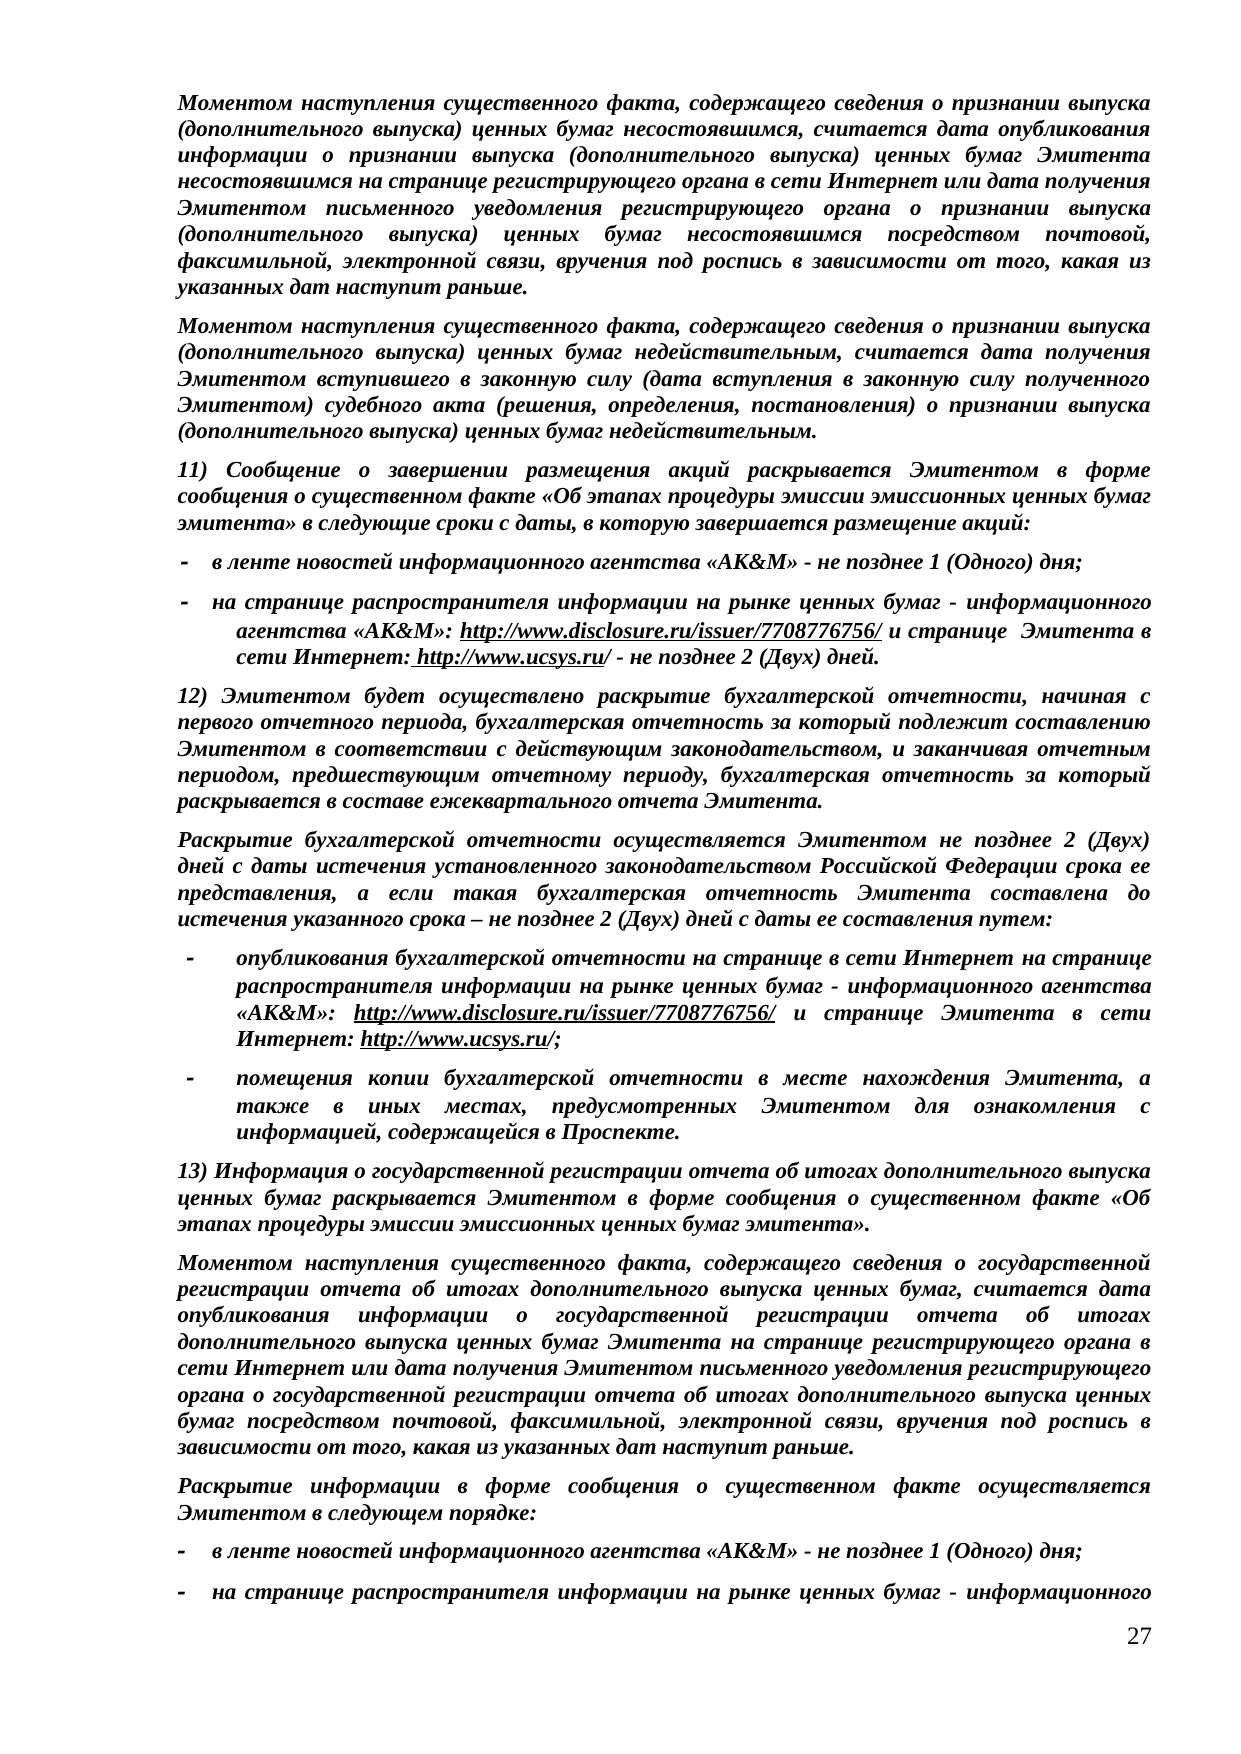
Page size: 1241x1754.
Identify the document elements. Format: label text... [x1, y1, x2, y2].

list в ленте новостей информационного агентства «АК&М» - не позднее 1 (Одного) дня; [174, 1537, 1152, 1566]
list в ленте новостей информационного агентства «АК&М» - не позднее 1 (Одного) дня; [177, 548, 1152, 576]
list помещения копии бухгалтерской отчетности в месте нахождения Эмитента, а также в иных местах, предусмотренных Эмитентом для ознакомления с информацией, содержащейся в Проспекте. [183, 1064, 1152, 1145]
list на странице распространителя информации на рынке ценных бумаг - информационного агентства «АК&М»: http://www.disclosure.ru/issuer/7708776756/ и странице Эмитента в сети Интернет: http://www.ucsys.ru/ - не позднее 2 (Двух) дней. [177, 588, 1152, 669]
text Моментом наступления существенного факта, содержащего сведения о признании выпуска (дополнительного выпуска) ценных бумаг несостоявшимся, считается дата опубликования информации о признании выпуска (дополнительного выпуска) ценных бумаг Эмитента несостоявшимся на странице регистрирующего органа в сети Интернет или дата получения Эмитентом письменного уведомления регистрирующего органа о признании выпуска (дополнительного выпуска) ценных бумаг несостоявшимся посредством почтовой, факсимильной, электронной связи, вручения под роспись в зависимости от того, какая из указанных дат наступит раньше. [177, 88, 1152, 299]
text 12) Эмитентом будет осуществлено раскрытие бухгалтерской отчетности, начиная с первого отчетного периода, бухгалтерская отчетность за который подлежит составлению Эмитентом в соответствии с действующим законодательством, и заканчивая отчетным периодом, предшествующим отчетному периоду, бухгалтерская отчетность за который раскрывается в составе ежеквартального отчета Эмитента. [177, 682, 1152, 814]
text Раскрытие информации в форме сообщения о существенном факте осуществляется Эмитентом в следующем порядке: [177, 1472, 1152, 1525]
text 11) Сообщение о завершении размещения акций раскрывается Эмитентом в форме сообщения о существенном факте «Об этапах процедуры эмиссии эмиссионных ценных бумаг эмитента» в следующие сроки с даты, в которую завершается размещение акций: [177, 456, 1152, 535]
text Моментом наступления существенного факта, содержащего сведения о признании выпуска (дополнительного выпуска) ценных бумаг недействительным, считается дата получения Эмитентом вступившего в законную силу (дата вступления в законную силу полученного Эмитентом) судебного акта (решения, определения, постановления) о признании выпуска (дополнительного выпуска) ценных бумаг недействительным. [177, 312, 1152, 444]
text 13) Информация о государственной регистрации отчета об итогах дополнительного выпуска ценных бумаг раскрывается Эмитентом в форме сообщения о существенном факте «Об этапах процедуры эмиссии эмиссионных ценных бумаг эмитента». [177, 1157, 1152, 1236]
text Моментом наступления существенного факта, содержащего сведения о государственной регистрации отчета об итогах дополнительного выпуска ценных бумаг, считается дата опубликования информации о государственной регистрации отчета об итогах дополнительного выпуска ценных бумаг Эмитента на странице регистрирующего органа в сети Интернет или дата получения Эмитентом письменного уведомления регистрирующего органа о государственной регистрации отчета об итогах дополнительного выпуска ценных бумаг посредством почтовой, факсимильной, электронной связи, вручения под роспись в зависимости от того, какая из указанных дат наступит раньше. [177, 1249, 1152, 1460]
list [174, 1578, 1152, 1606]
list опубликования бухгалтерской отчетности на странице в сети Интернет на странице распространителя информации на рынке ценных бумаг - информационного агентства «АК&М»: http://www.disclosure.ru/issuer/7708776756/ и странице Эмитента в сети Интернет: http://www.ucsys.ru/; [183, 944, 1152, 1051]
text Раскрытие бухгалтерской отчетности осуществляется Эмитентом не позднее 2 (Двух) дней с даты истечения установленного законодательством Российской Федерации срока ее представления, а если такая бухгалтерская отчетность Эмитента составлена до истечения указанного срока – не позднее 2 (Двух) дней с даты ее составления путем: [177, 826, 1152, 932]
